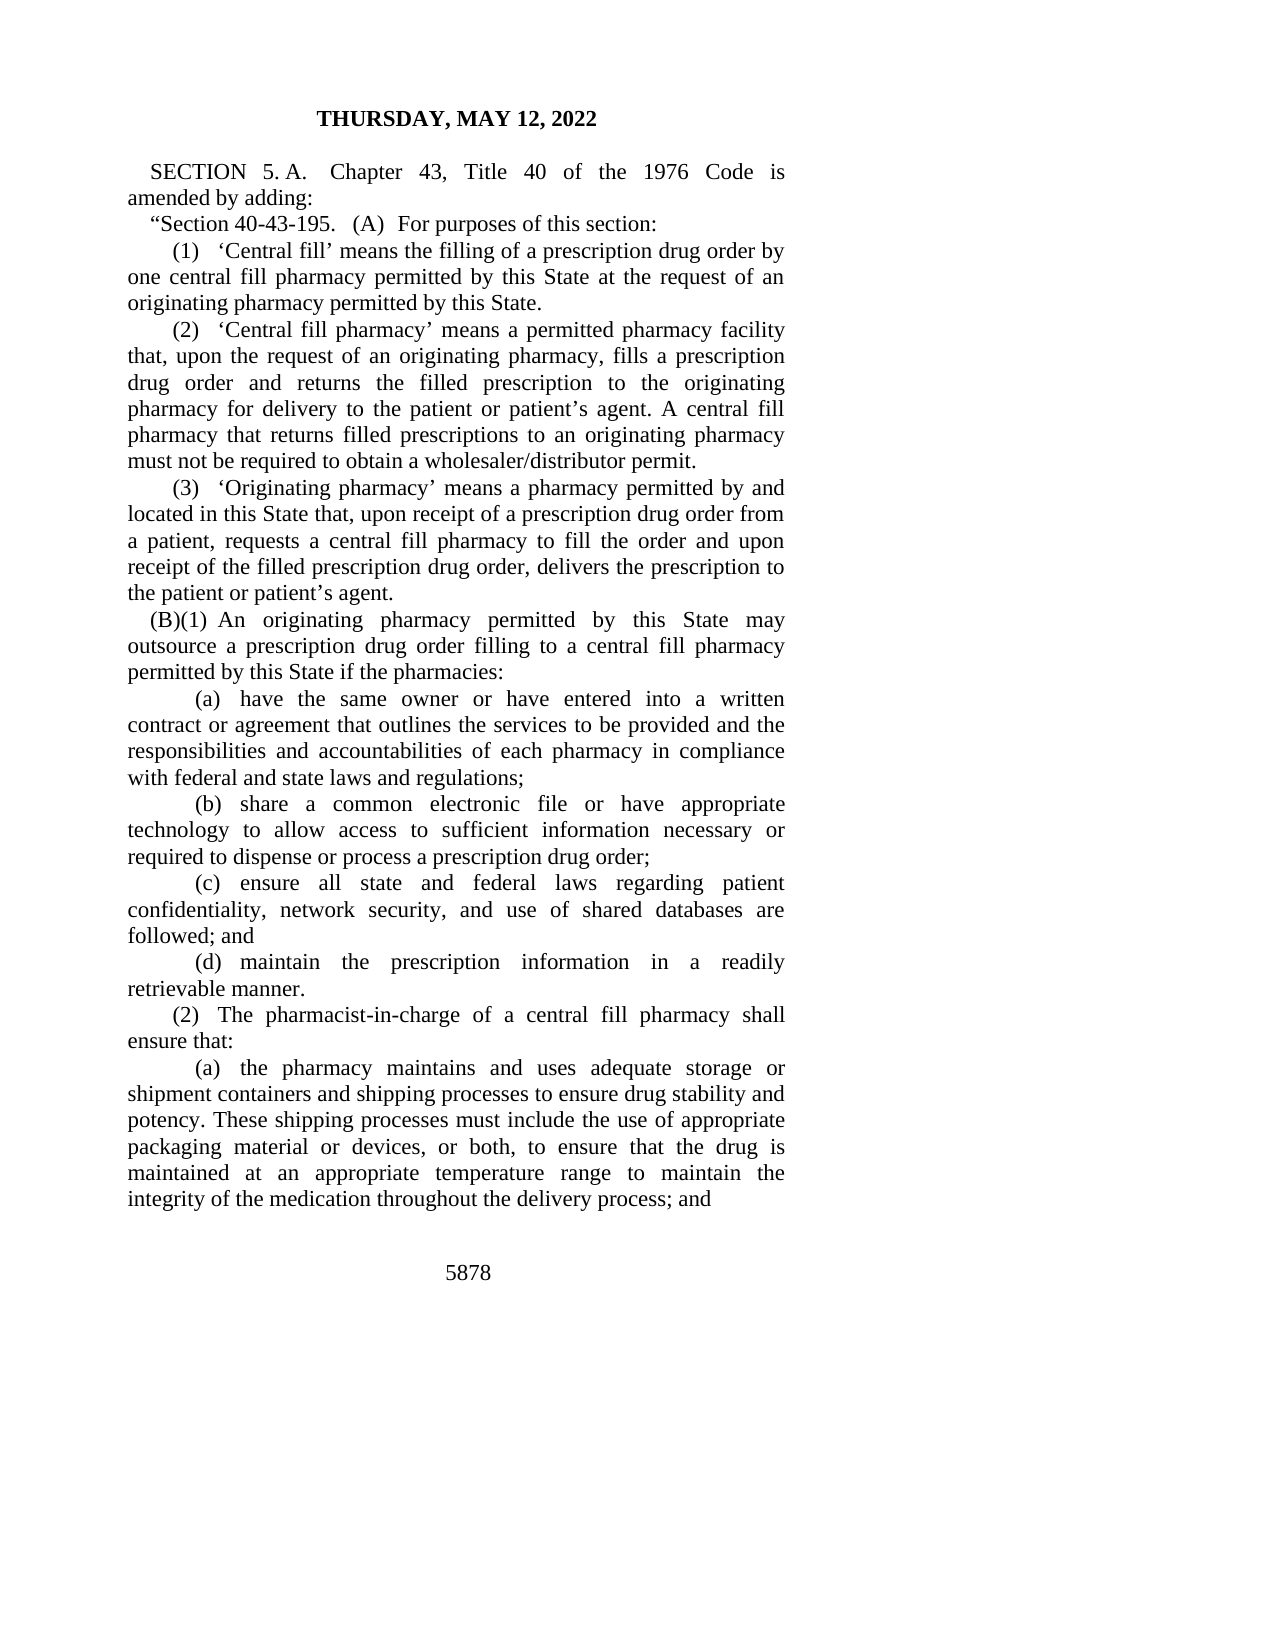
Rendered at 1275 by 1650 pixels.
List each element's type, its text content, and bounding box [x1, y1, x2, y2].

text (c) ensure all state and federal laws regarding patient confidentiality, network security, and use of shared databases are followed; and [127, 869, 786, 948]
text (a) the pharmacy maintains and uses adequate storage or shipment containers and shipping processes to ensure drug stability and potency. These shipping processes must include the use of appropriate packaging material or devices, or both, to ensure that the drug is maintained at an appropriate temperature range to maintain the integrity of the medication throughout the delivery process; and [127, 1054, 786, 1212]
text SECTION 5. A. Chapter 43, Title 40 of the 1976 Code is amended by adding: [127, 158, 786, 210]
text (B)(1) An originating pharmacy permitted by this State may outsource a prescription drug order filling to a central fill pharmacy permitted by this State if the pharmacies: [127, 606, 786, 685]
text (b) share a common electronic file or have appropriate technology to allow access to sufficient information necessary or required to dispense or process a prescription drug order; [127, 790, 786, 869]
text (2) The pharmacist-in-charge of a central fill pharmacy shall ensure that: [127, 1001, 786, 1054]
text (3) ‘Originating pharmacy’ means a pharmacy permitted by and located in this State that, upon receipt of a prescription drug order from a patient, requests a central fill pharmacy to fill the order and upon receipt of the filled prescription drug order, delivers the prescription to the patient or patient’s agent. [127, 474, 786, 606]
text (2) ‘Central fill pharmacy’ means a permitted pharmacy facility that, upon the request of an originating pharmacy, fills a prescription drug order and returns the filled prescription to the originating pharmacy for delivery to the patient or patient’s agent. A central fill pharmacy that returns filled prescriptions to an originating pharmacy must not be required to obtain a wholesaler/distributor permit. [127, 316, 786, 474]
text (d) maintain the prescription information in a readily retrievable manner. [127, 948, 786, 1001]
text (1) ‘Central fill’ means the filling of a prescription drug order by one central fill pharmacy permitted by this State at the request of an originating pharmacy permitted by this State. [127, 237, 786, 316]
text “Section 40-43-195. (A) For purposes of this section: [127, 210, 786, 237]
text (a) have the same owner or have entered into a written contract or agreement that outlines the services to be provided and the responsibilities and accountabilities of each pharmacy in compliance with federal and state laws and regulations; [127, 685, 786, 790]
